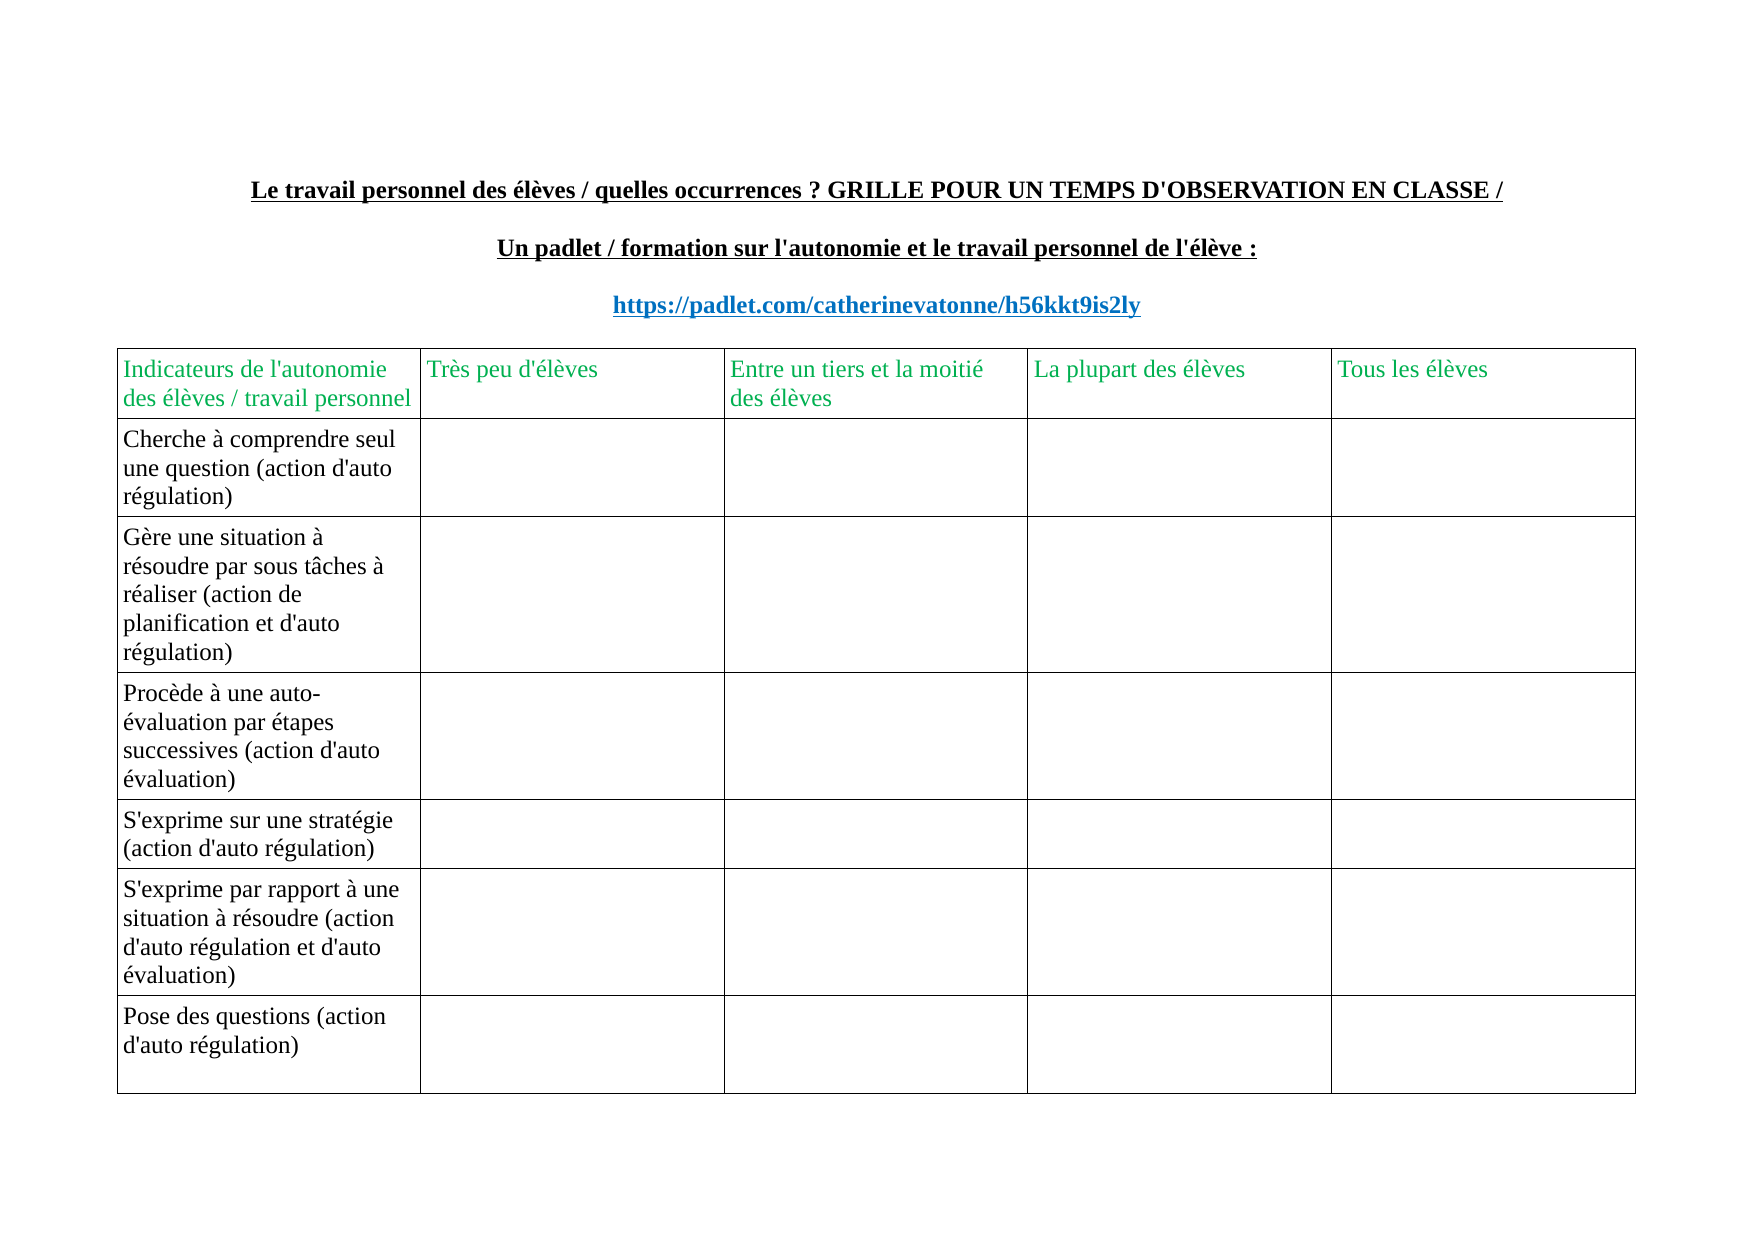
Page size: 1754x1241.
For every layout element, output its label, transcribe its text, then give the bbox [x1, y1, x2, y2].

text Un padlet / formation sur l'autonomie et le travail personnel de l'élève : [118, 233, 1636, 262]
table_cell [1028, 673, 1331, 798]
table_cell [725, 996, 1027, 1093]
table_cell [421, 673, 724, 798]
table_header Tous les élèves [1332, 349, 1635, 418]
text Le travail personnel des élèves / quelles occurrences ? GRILLE POUR UN TEMPS D'OBSERVATION EN CLASSE / [118, 176, 1636, 204]
table_cell [1332, 996, 1635, 1093]
table_cell Pose des questions (action d'auto régulation) [118, 996, 420, 1093]
text https://padlet.com/catherinevatonne/h56kkt9is2ly [118, 291, 1636, 319]
table_header Entre un tiers et la moitié des élèves [725, 349, 1027, 418]
table_cell [1332, 517, 1635, 672]
table_cell [421, 869, 724, 995]
table_cell [1028, 869, 1331, 995]
table_cell [421, 800, 724, 868]
table_cell [725, 869, 1027, 995]
table_cell [725, 673, 1027, 798]
table_cell [1332, 869, 1635, 995]
table_cell [1028, 419, 1331, 516]
table_cell [421, 517, 724, 672]
table_header La plupart des élèves [1028, 349, 1331, 418]
table_cell [1332, 800, 1635, 868]
table_cell Cherche à comprendre seul une question (action d'auto régulation) [118, 419, 420, 516]
table_cell Gère une situation à résoudre par sous tâches à réaliser (action de planification et d'auto régulation) [118, 517, 420, 672]
table_cell [421, 996, 724, 1093]
table_cell [725, 419, 1027, 516]
table_header Très peu d'élèves [421, 349, 724, 418]
table_cell [1028, 517, 1331, 672]
table_cell S'exprime sur une stratégie (action d'auto régulation) [118, 800, 420, 868]
table_cell [1028, 800, 1331, 868]
table_cell [1028, 996, 1331, 1093]
table_cell [421, 419, 724, 516]
table_cell [725, 800, 1027, 868]
table_cell [1332, 673, 1635, 798]
table_cell S'exprime par rapport à une situation à résoudre (action d'auto régulation et d'auto évaluation) [118, 869, 420, 995]
table_header Indicateurs de l'autonomie des élèves / travail personnel [118, 349, 420, 418]
table_cell [725, 517, 1027, 672]
table_cell Procède à une auto-évaluation par étapes successives (action d'auto évaluation) [118, 673, 420, 798]
table_cell [1332, 419, 1635, 516]
